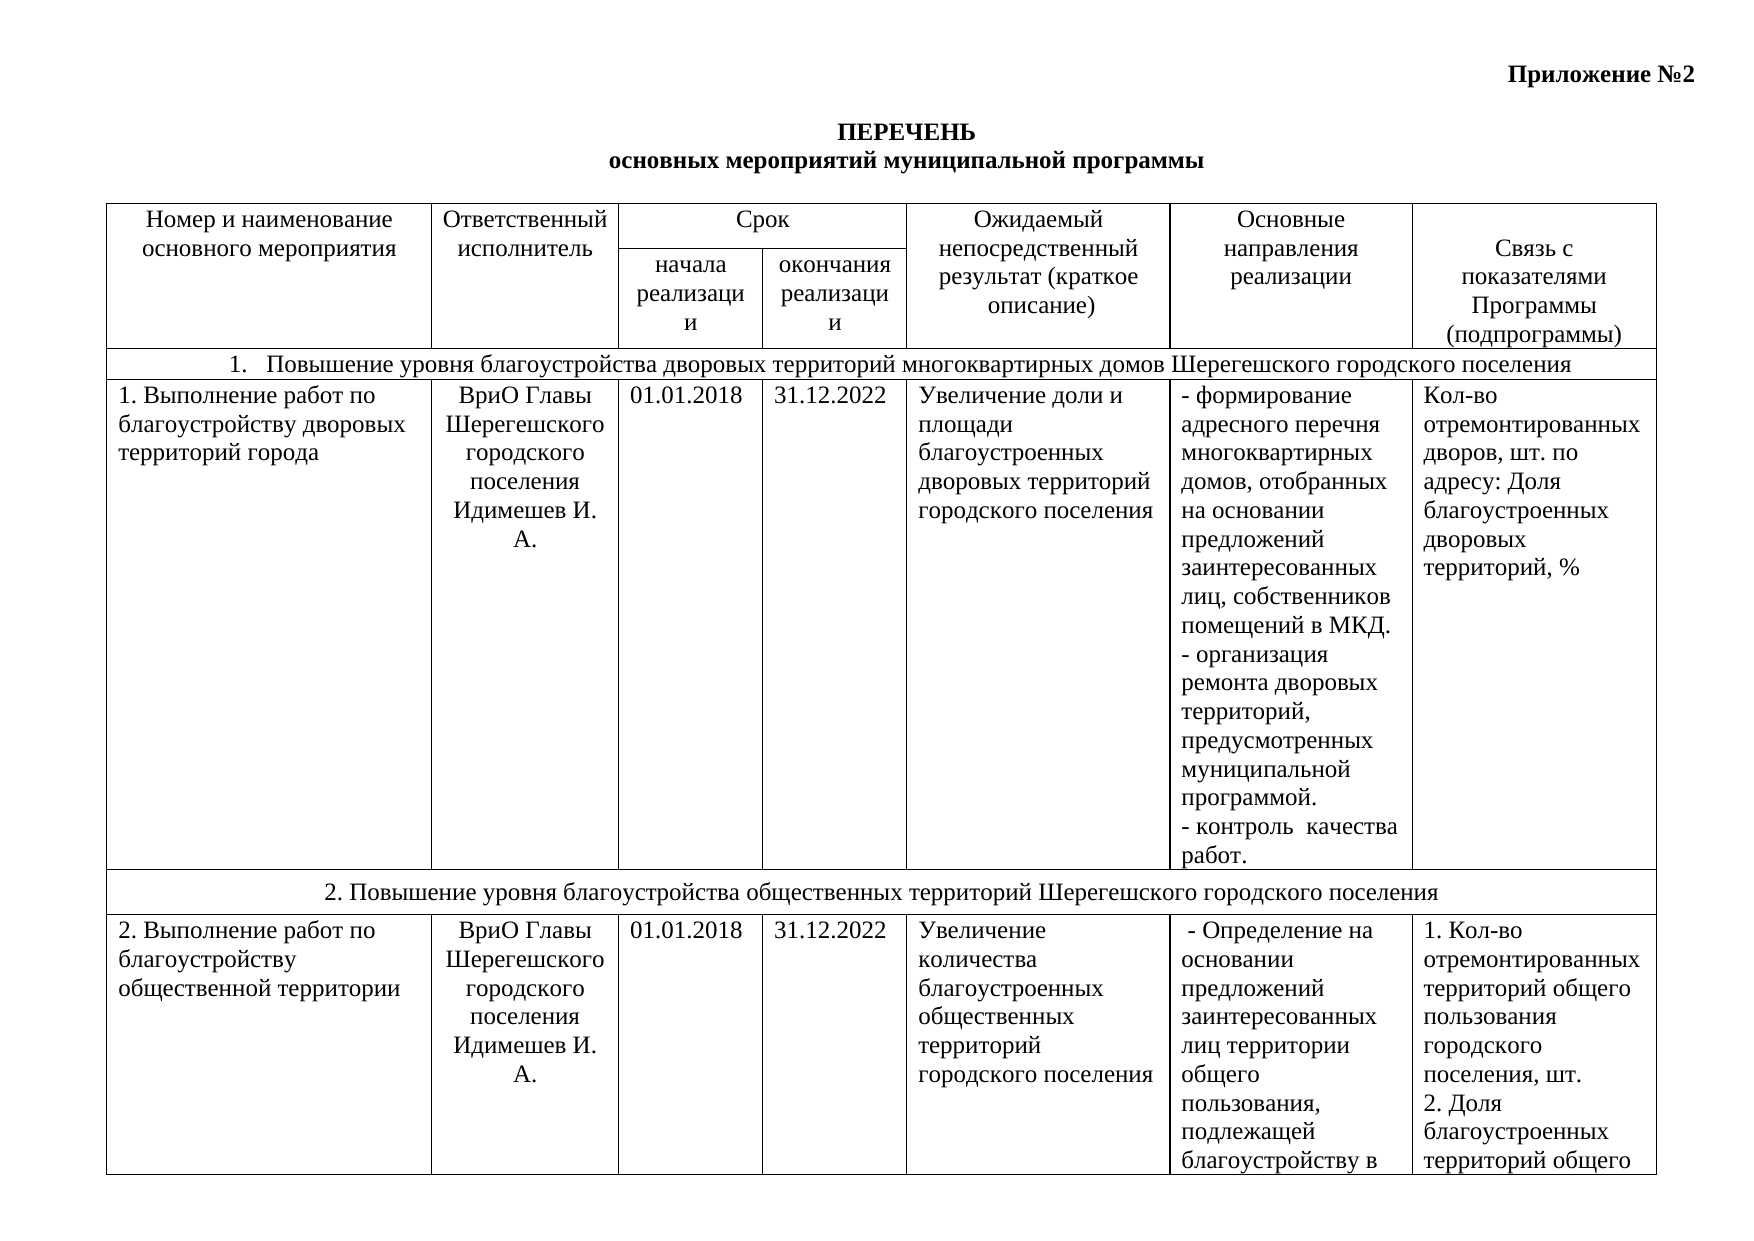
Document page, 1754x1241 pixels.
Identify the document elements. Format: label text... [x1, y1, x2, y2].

table_cell Кол-во отремонтированных дворов, шт. по адресу: Доля благоустроенных дворовых территорий, % [1413, 380, 1656, 869]
table_header Основные направления реализации [1171, 204, 1412, 348]
table_cell 2. Повышение уровня благоустройства общественных территорий Шерегешского городского поселения [107, 870, 1656, 914]
table_cell ВриО Главы Шерегешского городского поселения Идимешев И. А. [432, 380, 618, 869]
table_header Ожидаемый непосредственный результат (краткое описание) [907, 204, 1169, 348]
text ПЕРЕЧЕНЬ [118, 117, 1695, 145]
table_header Срок [619, 204, 906, 248]
table_header Ответственный исполнитель [432, 204, 618, 348]
table_cell Повышение уровня благоустройства дворовых территорий многоквартирных домов Шерегешского городского поселения [107, 349, 1656, 379]
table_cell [907, 915, 1169, 1174]
table_cell 01.01.2018 [619, 915, 762, 1174]
table_header Номер и наименование основного мероприятия [107, 204, 431, 348]
table_cell 31.12.2022 [763, 380, 906, 869]
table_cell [107, 915, 431, 1174]
table_cell - формирование адресного перечня многоквартирных домов, отобранных на основании предложений заинтересованных лиц, собственников помещений в МКД. - организация ремонта дворовых территорий, предусмотренных муниципальной программой. - контроль качества работ. [1171, 380, 1412, 869]
table_header Связь с показателями Программы (подпрограммы) [1413, 204, 1656, 348]
text Приложение №2 [118, 59, 1695, 88]
table_cell 1. Выполнение работ по благоустройству дворовых территорий города [107, 380, 431, 869]
text основных мероприятий муниципальной программы [118, 145, 1695, 174]
table_cell 01.01.2018 [619, 380, 762, 869]
table_cell начала реализации [619, 249, 762, 348]
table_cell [432, 915, 618, 1174]
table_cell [1171, 915, 1412, 1174]
table_cell 31.12.2022 [763, 915, 906, 1174]
table_cell Увеличение доли и площади благоустроенных дворовых территорий городского поселения [907, 380, 1169, 869]
table_cell окончания реализации [763, 249, 906, 348]
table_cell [1413, 915, 1656, 1174]
